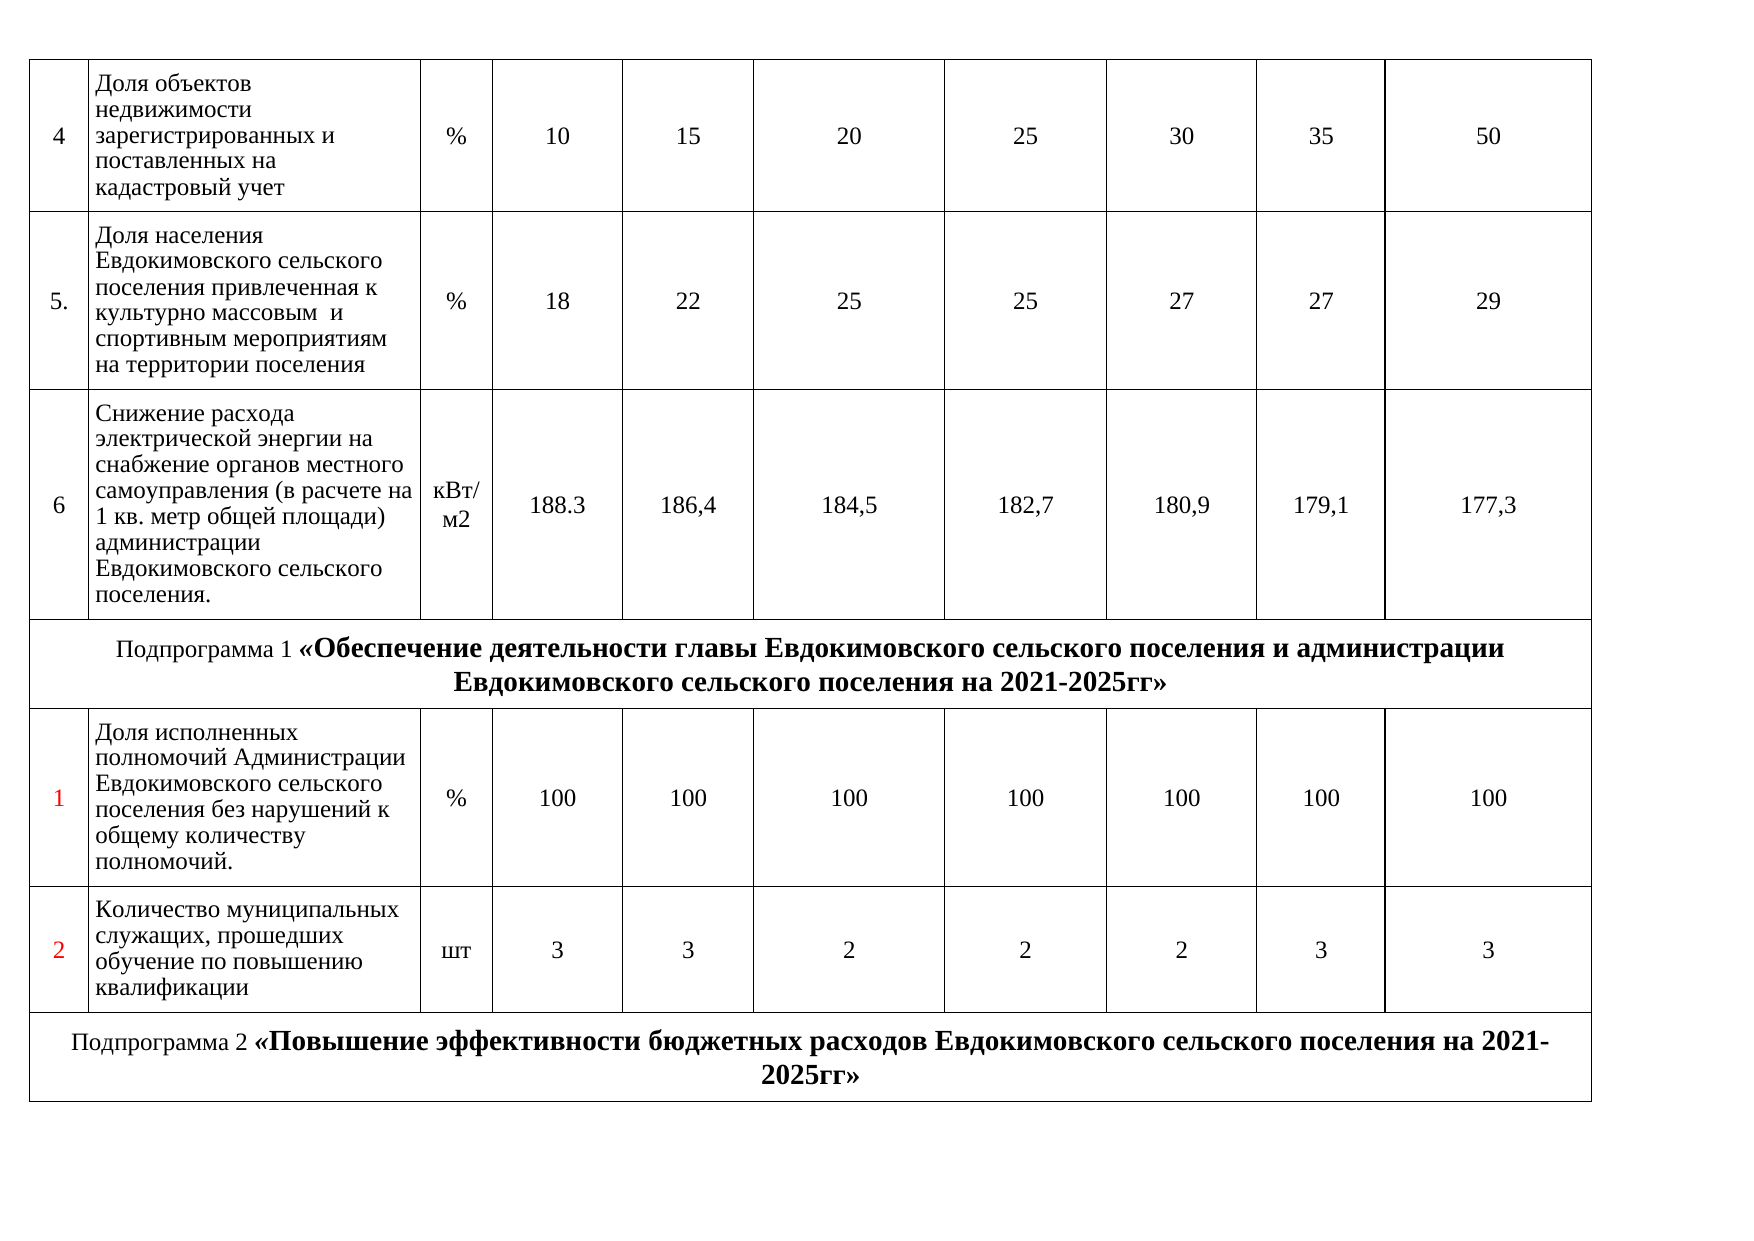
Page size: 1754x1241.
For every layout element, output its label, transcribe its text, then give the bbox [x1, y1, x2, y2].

table_cell 186,4 [623, 390, 753, 618]
table_cell 2 [1107, 887, 1256, 1012]
table_cell 1 [30, 709, 88, 886]
table_cell 179,1 [1257, 390, 1384, 618]
table_cell Доля населения Евдокимовского сельского поселения привлеченная к культурно массовым и спортивным мероприятиям на территории поселения [89, 212, 420, 389]
table_cell кВт/м2 [421, 390, 492, 618]
table_cell Подпрограмма 1 «Обеспечение деятельности главы Евдокимовского сельского поселения и администрации Евдокимовского сельского поселения на 2021-2025гг» [30, 620, 1591, 708]
table_cell 3 [1386, 887, 1591, 1012]
table_cell 27 [1257, 212, 1384, 389]
table_cell 6 [30, 390, 88, 618]
table_cell 100 [945, 709, 1106, 886]
table_cell % [421, 709, 492, 886]
table_cell 100 [754, 709, 944, 886]
table_cell 35 [1257, 60, 1384, 211]
table_cell 30 [1107, 60, 1256, 211]
table_cell Количество муниципальных служащих, прошедших обучение по повышению квалификации [89, 887, 420, 1012]
table_cell 100 [1386, 709, 1591, 886]
table_cell % [421, 212, 492, 389]
table_cell 50 [1386, 60, 1591, 211]
table_cell Доля объектов недвижимости зарегистрированных и поставленных на кадастровый учет [89, 60, 420, 211]
table_cell 182,7 [945, 390, 1106, 618]
table_cell % [421, 60, 492, 211]
table_cell 100 [1107, 709, 1256, 886]
table_cell 2 [945, 887, 1106, 1012]
table_cell 100 [623, 709, 753, 886]
table_cell 2 [30, 887, 88, 1012]
table_cell 29 [1386, 212, 1591, 389]
table_cell 3 [1257, 887, 1384, 1012]
table_cell 188.3 [493, 390, 622, 618]
table_cell 177,3 [1386, 390, 1591, 618]
table_cell 100 [1257, 709, 1384, 886]
table_cell 15 [623, 60, 753, 211]
table_cell 2 [754, 887, 944, 1012]
table_cell 3 [623, 887, 753, 1012]
table_cell Снижение расхода электрической энергии на снабжение органов местного самоуправления (в расчете на 1 кв. метр общей площади) администрации Евдокимовского сельского поселения. [89, 390, 420, 618]
table_cell Подпрограмма 2 «Повышение эффективности бюджетных расходов Евдокимовского сельского поселения на 2021-2025гг» [30, 1013, 1591, 1101]
table_cell 22 [623, 212, 753, 389]
table_cell 25 [945, 212, 1106, 389]
table_cell 5. [30, 212, 88, 389]
table_cell 100 [493, 709, 622, 886]
table_cell 4 [30, 60, 88, 211]
table_cell 3 [493, 887, 622, 1012]
table_cell 20 [754, 60, 944, 211]
table_cell Доля исполненных полномочий Администрации Евдокимовского сельского поселения без нарушений к общему количеству полномочий. [89, 709, 420, 886]
table_cell 25 [754, 212, 944, 389]
table_cell 27 [1107, 212, 1256, 389]
table_cell 18 [493, 212, 622, 389]
table_cell 25 [945, 60, 1106, 211]
table_cell 180,9 [1107, 390, 1256, 618]
table_cell 184,5 [754, 390, 944, 618]
table_cell 10 [493, 60, 622, 211]
table_cell шт [421, 887, 492, 1012]
